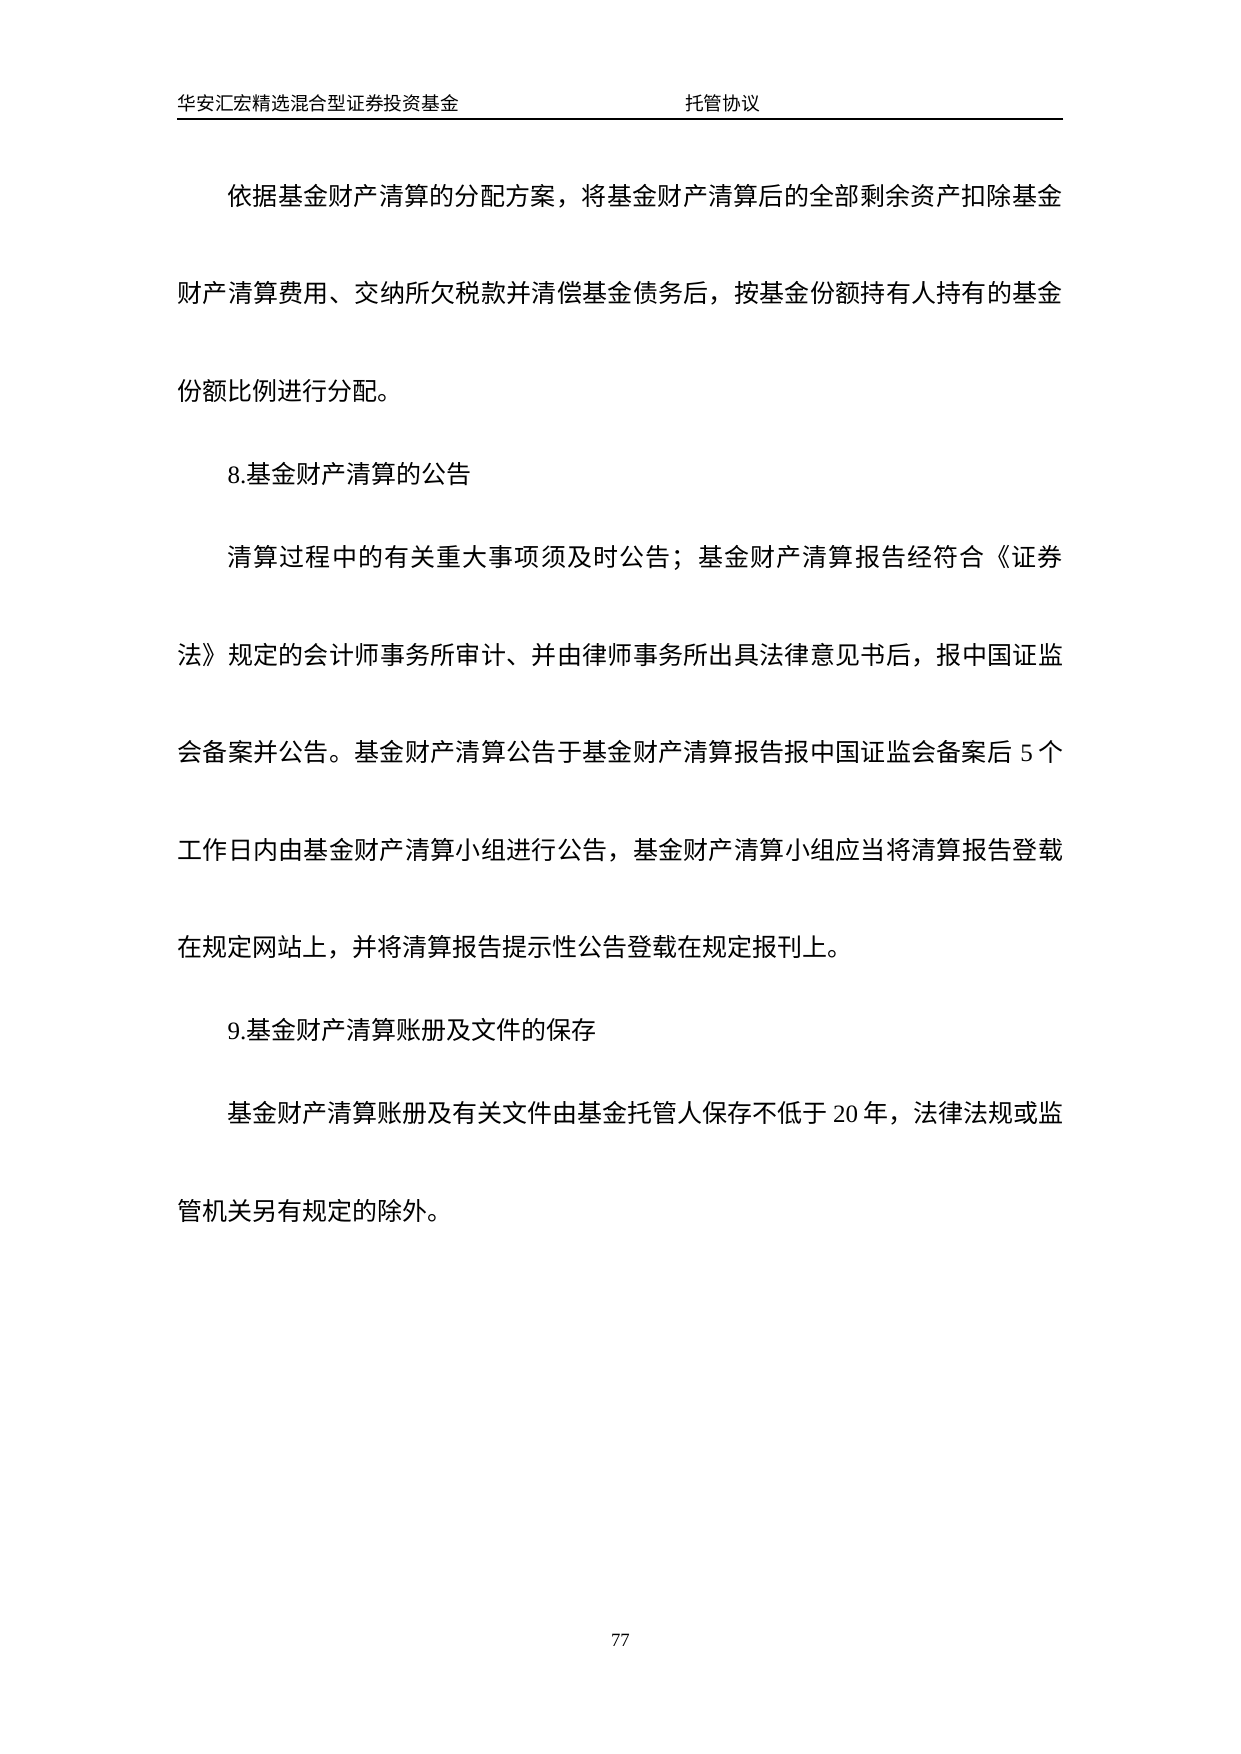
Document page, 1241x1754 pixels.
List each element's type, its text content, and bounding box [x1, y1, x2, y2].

text 基金财产清算账册及有关文件由基金托管人保存不低于20年，法律法规或监管机关另有规定的除外。 [177, 1079, 1063, 1242]
text 清算过程中的有关重大事项须及时公告；基金财产清算报告经符合《证券法》规定的会计师事务所审计、并由律师事务所出具法律意见书后，报中国证监会备案并公告。基金财产清算公告于基金财产清算报告报中国证监会备案后5个工作日内由基金财产清算小组进行公告，基金财产清算小组应当将清算报告登载在规定网站上，并将清算报告提示性公告登载在规定报刊上。 [177, 523, 1063, 978]
text 8.基金财产清算的公告 [177, 440, 1063, 505]
text 9.基金财产清算账册及文件的保存 [177, 996, 1063, 1061]
text 依据基金财产清算的分配方案，将基金财产清算后的全部剩余资产扣除基金财产清算费用、交纳所欠税款并清偿基金债务后，按基金份额持有人持有的基金份额比例进行分配。 [177, 162, 1063, 422]
